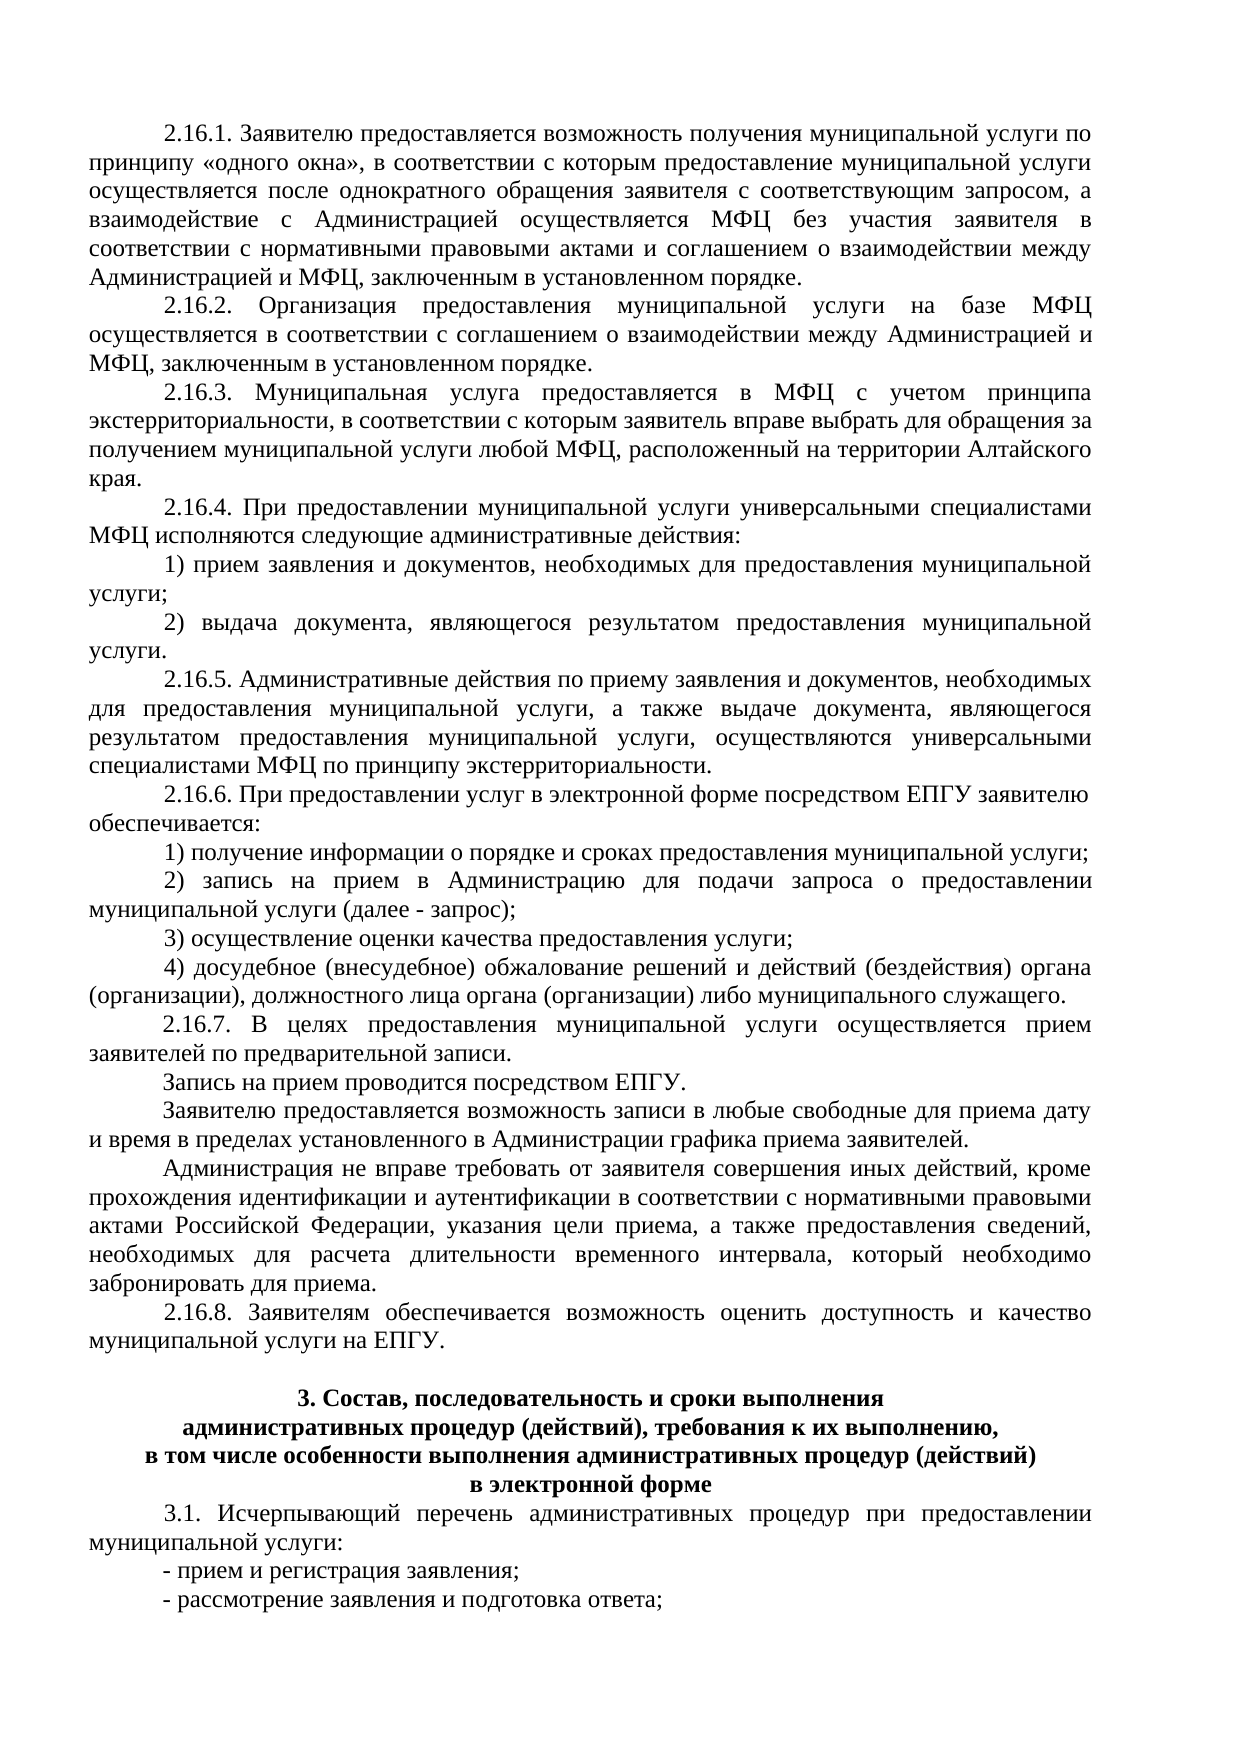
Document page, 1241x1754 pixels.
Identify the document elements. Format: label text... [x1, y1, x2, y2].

text 2.16.5. Административные действия по приему заявления и документов, необходимых для предоставления муниципальной услуги, а также выдаче документа, являющегося результатом предоставления муниципальной услуги, осуществляются универсальными специалистами МФЦ по принципу экстерриториальности. [89, 664, 1092, 779]
text 2.16.1. Заявителю предоставляется возможность получения муниципальной услуги по принципу «одного окна», в соответствии с которым предоставление муниципальной услуги осуществляется после однократного обращения заявителя с соответствующим запросом, а взаимодействие с Администрацией осуществляется МФЦ без участия заявителя в соответствии с нормативными правовыми актами и соглашением о взаимодействии между Администрацией и МФЦ, заключенным в установленном порядке. [89, 118, 1092, 291]
text 2) запись на прием в Администрацию для подачи запроса о предоставлении муниципальной услуги (далее - запрос); [89, 866, 1092, 923]
text 3. Состав, последовательность и сроки выполнения [89, 1383, 1092, 1412]
text 2) выдача документа, являющегося результатом предоставления муниципальной услуги. [89, 607, 1092, 664]
text Заявителю предоставляется возможность записи в любые свободные для приема дату и время в пределах установленного в Администрации графика приема заявителей. [89, 1096, 1092, 1153]
text 1) получение информации о порядке и сроках предоставления муниципальной услуги; [89, 837, 1092, 866]
text 3.1. Исчерпывающий перечень административных процедур при предоставлении муниципальной услуги: [89, 1498, 1092, 1556]
text 2.16.4. При предоставлении муниципальной услуги универсальными специалистами МФЦ исполняются следующие административные действия: [89, 492, 1092, 549]
text 2.16.8. Заявителям обеспечивается возможность оценить доступность и качество муниципальной услуги на ЕПГУ. [89, 1297, 1092, 1354]
text в электронной форме [89, 1469, 1092, 1498]
text 2.16.7. В целях предоставления муниципальной услуги осуществляется прием заявителей по предварительной записи. [89, 1009, 1092, 1067]
text 2.16.3. Муниципальная услуга предоставляется в МФЦ с учетом принципа экстерриториальности, в соответствии с которым заявитель вправе выбрать для обращения за получением муниципальной услуги любой МФЦ, расположенный на территории Алтайского края. [89, 377, 1092, 492]
text Запись на прием проводится посредством ЕПГУ. [89, 1067, 1092, 1096]
text 3) осуществление оценки качества предоставления услуги; [89, 923, 1092, 952]
text административных процедур (действий), требования к их выполнению, [89, 1412, 1092, 1441]
text Администрация не вправе требовать от заявителя совершения иных действий, кроме прохождения идентификации и аутентификации в соответствии с нормативными правовыми актами Российской Федерации, указания цели приема, а также предоставления сведений, необходимых для расчета длительности временного интервала, который необходимо забронировать для приема. [89, 1153, 1092, 1297]
text 4) досудебное (внесудебное) обжалование решений и действий (бездействия) органа (организации), должностного лица органа (организации) либо муниципального служащего. [89, 952, 1092, 1009]
list 2.16.6. При предоставлении услуг в электронной форме посредством ЕПГУ заявителю обеспечивается: [89, 779, 1092, 837]
text - рассмотрение заявления и подготовка ответа; [89, 1584, 1092, 1613]
text 2.16.2. Организация предоставления муниципальной услуги на базе МФЦ осуществляется в соответствии с соглашением о взаимодействии между Администрацией и МФЦ, заключенным в установленном порядке. [89, 291, 1092, 377]
text - прием и регистрация заявления; [89, 1556, 1092, 1584]
text 1) прием заявления и документов, необходимых для предоставления муниципальной услуги; [89, 549, 1092, 607]
text в том числе особенности выполнения административных процедур (действий) [89, 1441, 1092, 1469]
